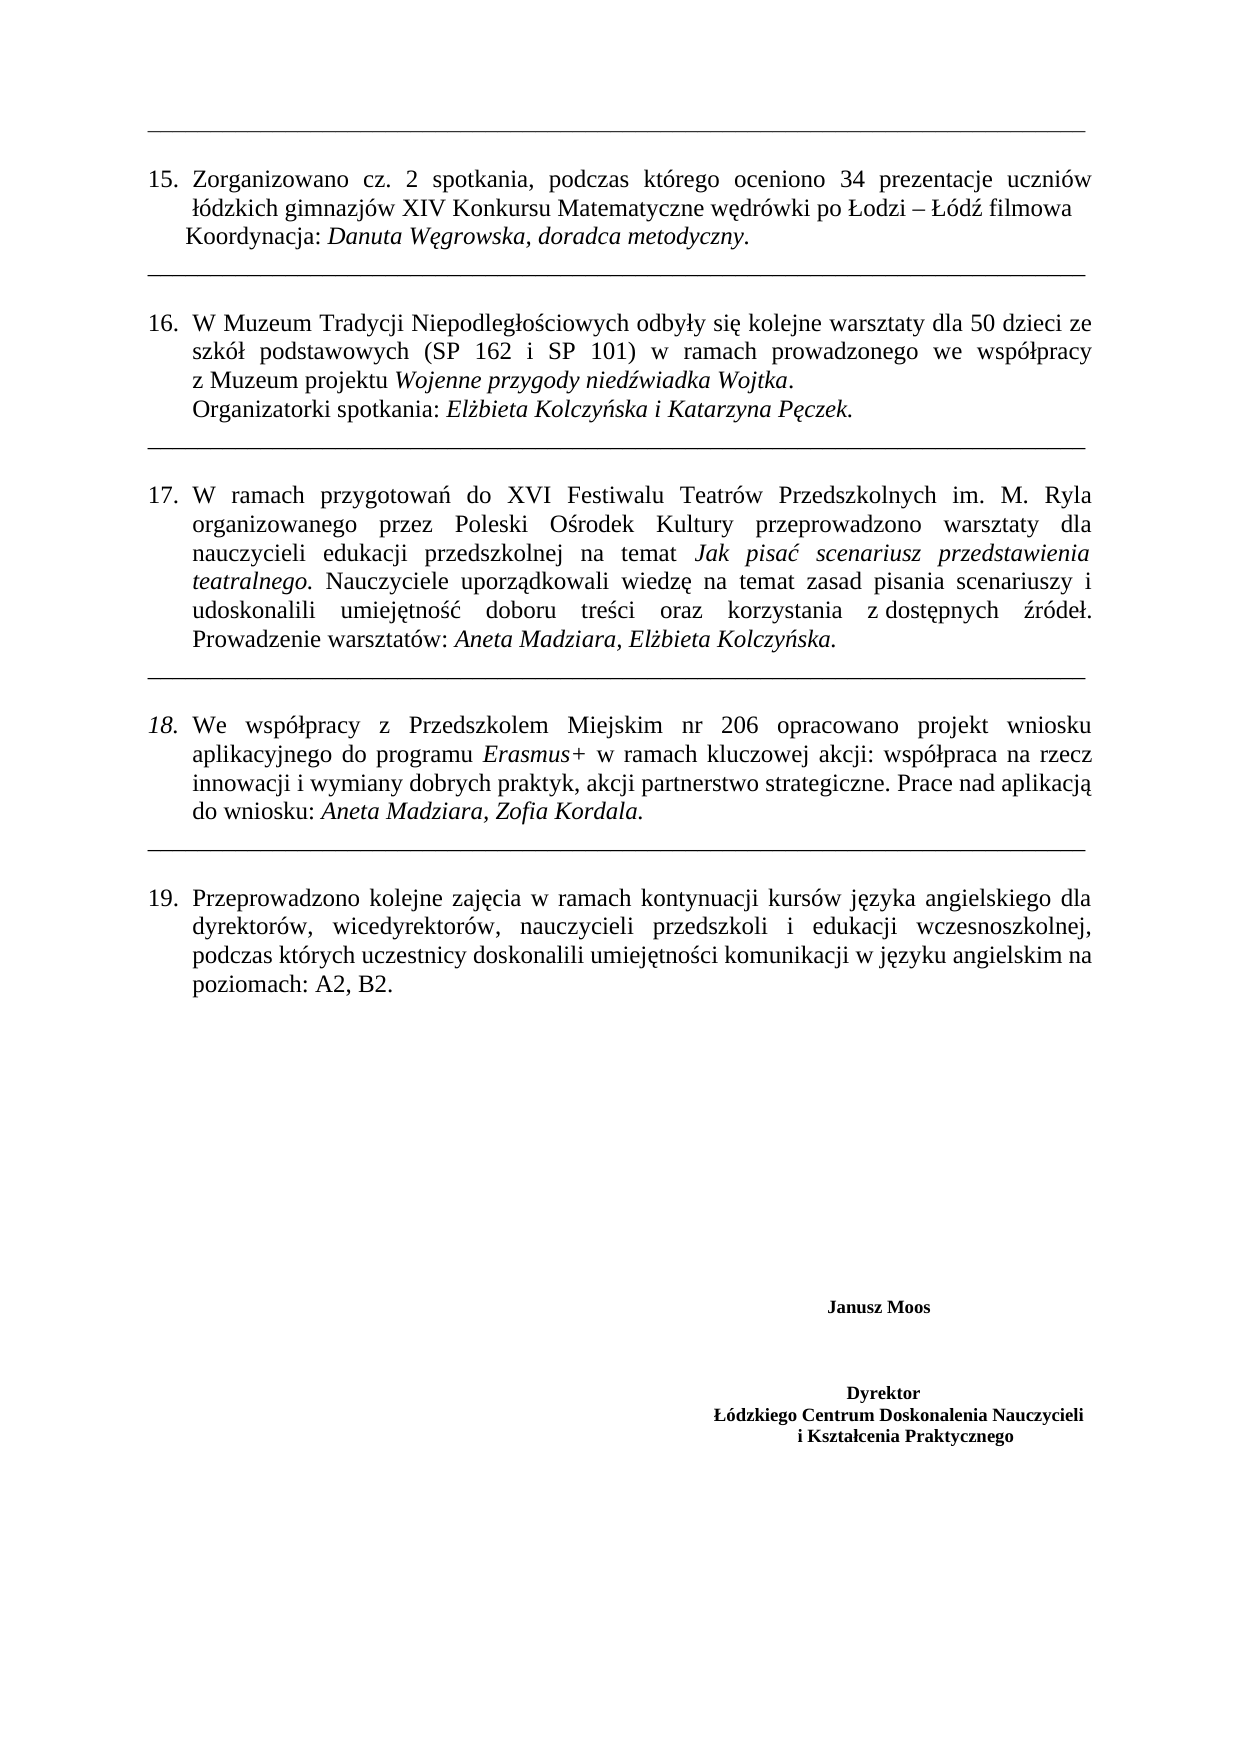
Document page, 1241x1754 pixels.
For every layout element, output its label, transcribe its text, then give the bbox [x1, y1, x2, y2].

text Łódzkiego Centrum Doskonalenia Nauczycieli [148, 1404, 1092, 1425]
text ___________________________________________________________________________ [148, 106, 1092, 135]
list ___________________________________________________________________________ [148, 825, 1092, 854]
list W Muzeum Tradycji Niepodległościowych odbyły się kolejne warsztaty dla 50 dzieci ze szkół podstawowych (SP 162 i SP 101) w ramach prowadzonego we współpracy z Muzeum projektu Wojenne przygody niedźwiadka Wojtka. [148, 308, 1092, 394]
list W ramach przygotowań do XVI Festiwalu Teatrów Przedszkolnych im. M. Ryla organizowanego przez Poleski Ośrodek Kultury przeprowadzono warsztaty dla nauczycieli edukacji przedszkolnej na temat Jak pisać scenariusz przedstawienia teatralnego. Nauczyciele uporządkowali wiedzę na temat zasad pisania scenariuszy i udoskonalili umiejętność doboru treści oraz korzystania z dostępnych źródeł. Prowadzenie warsztatów: Aneta Madziara, Elżbieta Kolczyńska. [148, 480, 1092, 653]
text ___________________________________________________________________________ [148, 423, 1092, 451]
text ___________________________________________________________________________ [148, 250, 1092, 279]
text Janusz Moos [148, 1296, 1092, 1317]
text ___________________________________________________________________________ [148, 653, 1092, 681]
text Dyrektor [148, 1382, 1092, 1404]
text Organizatorki spotkania: Elżbieta Kolczyńska i Katarzyna Pęczek. [192, 394, 1092, 423]
list Koordynacja: Danuta Węgrowska, doradca metodyczny. [185, 221, 1092, 250]
list We współpracy z Przedszkolem Miejskim nr 206 opracowano projekt wniosku aplikacyjnego do programu Erasmus+ w ramach kluczowej akcji: współpraca na rzecz innowacji i wymiany dobrych praktyk, akcji partnerstwo strategiczne. Prace nad aplikacją do wniosku: Aneta Madziara, Zofia Kordala. [148, 710, 1092, 825]
list Zorganizowano cz. 2 spotkania, podczas którego oceniono 34 prezentacje uczniów łódzkich gimnazjów XIV Konkursu Matematyczne wędrówki po Łodzi – Łódź filmowa [148, 164, 1092, 221]
text i Kształcenia Praktycznego [148, 1425, 1092, 1447]
list Przeprowadzono kolejne zajęcia w ramach kontynuacji kursów języka angielskiego dla dyrektorów, wicedyrektorów, nauczycieli przedszkoli i edukacji wczesnoszkolnej, podczas których uczestnicy doskonalili umiejętności komunikacji w języku angielskim na poziomach: A2, B2. [148, 883, 1092, 998]
